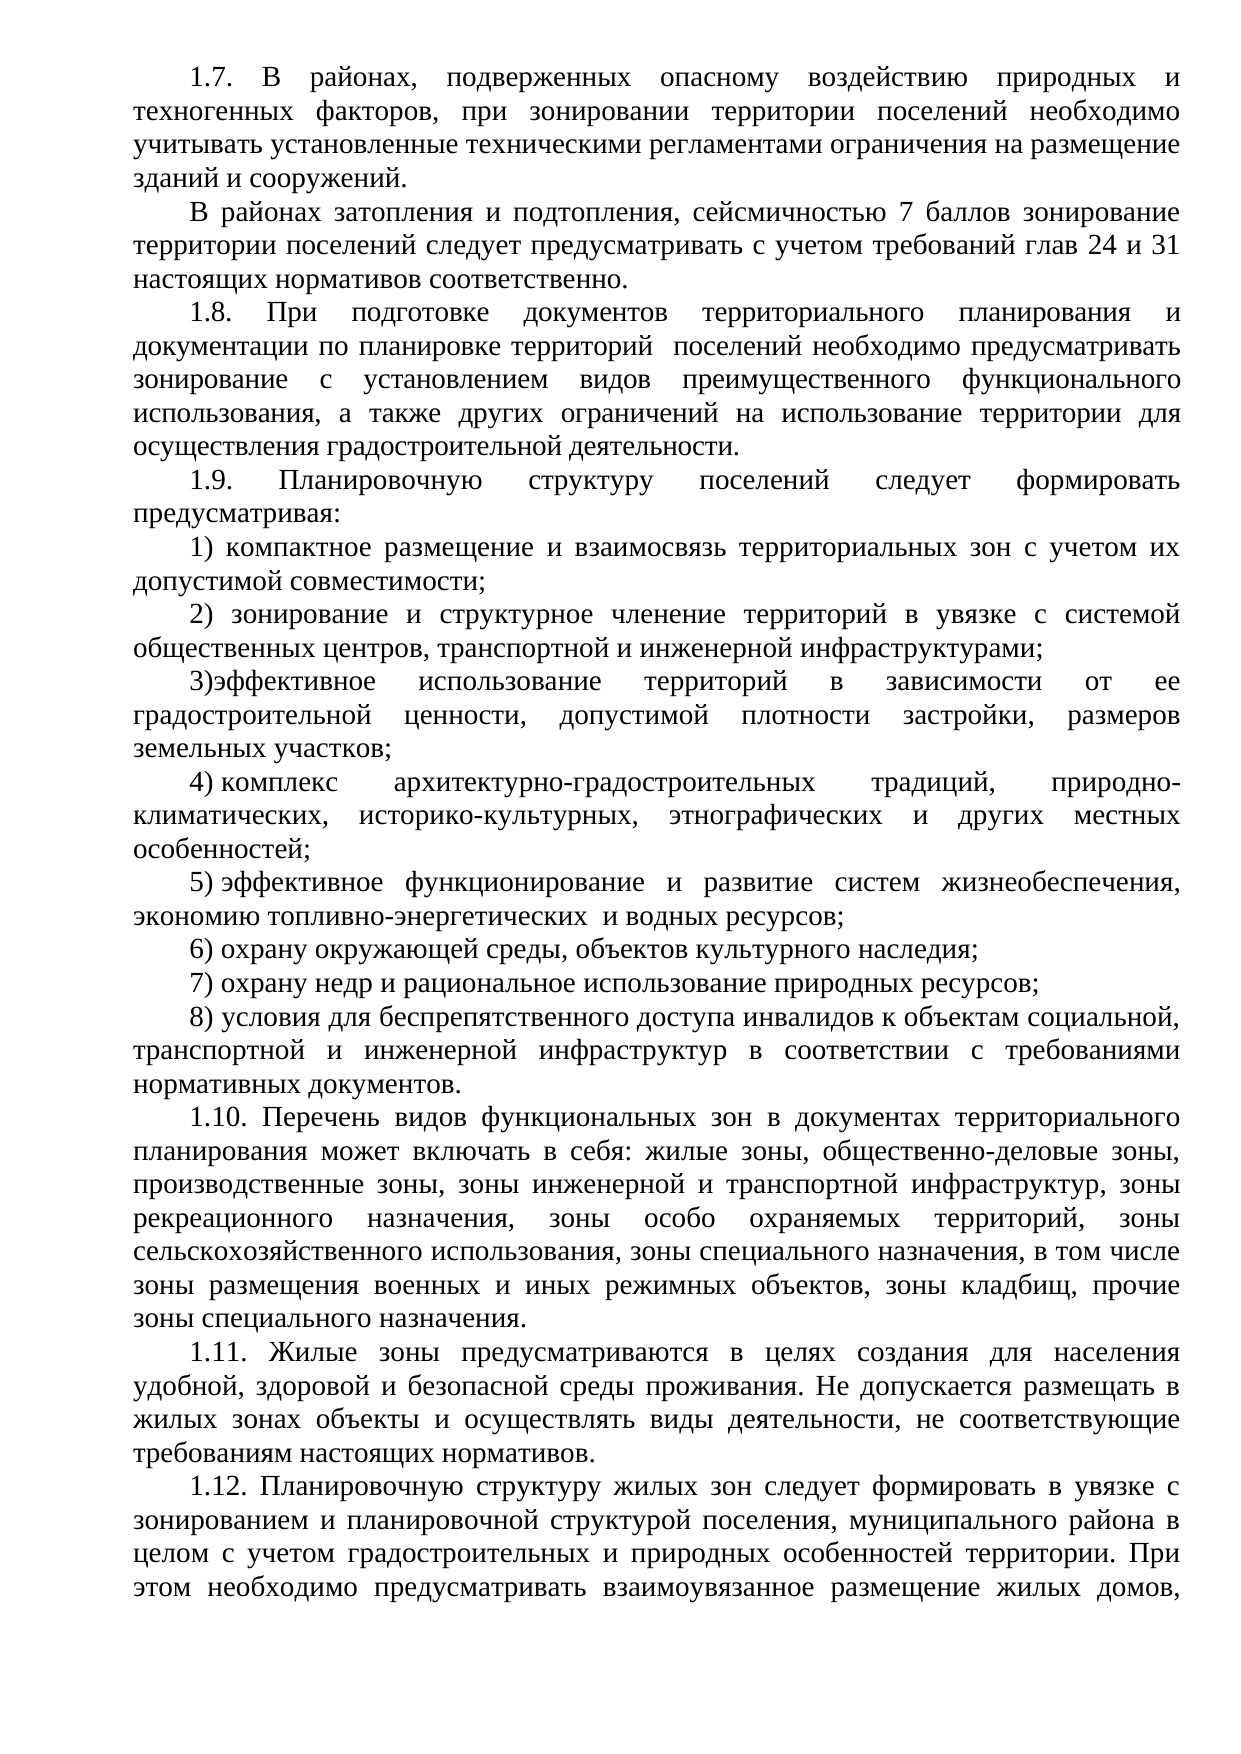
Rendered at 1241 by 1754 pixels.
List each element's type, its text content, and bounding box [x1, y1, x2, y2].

text 1.11. Жилые зоны предусматриваются в целях создания для населения удобной, здоровой и безопасной среды проживания. Не допускается размещать в жилых зонах объекты и осуществлять виды деятельности, не соответствующие требованиям настоящих нормативов. [133, 1334, 1181, 1468]
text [133, 1468, 1181, 1602]
text 6) охрану окружающей среды, объектов культурного наследия; [133, 932, 1181, 965]
text 1.8. При подготовке документов территориального планирования и документации по планировке территорий поселений необходимо предусматривать зонирование с установлением видов преимущественного функционального использования, а также других ограничений на использование территории для осуществления градостроительной деятельности. [133, 294, 1181, 462]
text 2) зонирование и структурное членение территорий в увязке с системой общественных центров, транспортной и инженерной инфраструктурами; [133, 596, 1181, 663]
text 1.10. Перечень видов функциональных зон в документах территориального планирования может включать в себя: жилые зоны, общественно-деловые зоны, производственные зоны, зоны инженерной и транспортной инфраструктур, зоны рекреационного назначения, зоны особо охраняемых территорий, зоны сельскохозяйственного использования, зоны специального назначения, в том числе зоны размещения военных и иных режимных объектов, зоны кладбищ, прочие зоны специального назначения. [133, 1099, 1181, 1334]
text 5) эффективное функционирование и развитие систем жизнеобеспечения, экономию топливно-энергетических и водных ресурсов; [133, 864, 1181, 932]
text В районах затопления и подтопления, сейсмичностью 7 баллов зонирование территории поселений следует предусматривать с учетом требований глав 24 и 31 настоящих нормативов соответственно. [133, 194, 1181, 294]
text 3)эффективное использование территорий в зависимости от ее градостроительной ценности, допустимой плотности застройки, размеров земельных участков; [133, 663, 1181, 764]
text 8) условия для беспрепятственного доступа инвалидов к объектам социальной, транспортной и инженерной инфраструктур в соответствии с требованиями нормативных документов. [133, 999, 1181, 1099]
text 1.9. Планировочную структуру поселений следует формировать предусматривая: [133, 462, 1181, 529]
text 4) комплекс архитектурно-градостроительных традиций, природно-климатических, историко-культурных, этнографических и других местных особенностей; [133, 764, 1181, 864]
text 7) охрану недр и рациональное использование природных ресурсов; [133, 965, 1181, 999]
text 1) компактное размещение и взаимосвязь территориальных зон с учетом их допустимой совместимости; [133, 529, 1181, 596]
text 1.7. В районах, подверженных опасному воздействию природных и техногенных факторов, при зонировании территории поселений необходимо учитывать установленные техническими регламентами ограничения на размещение зданий и сооружений. [133, 59, 1181, 194]
